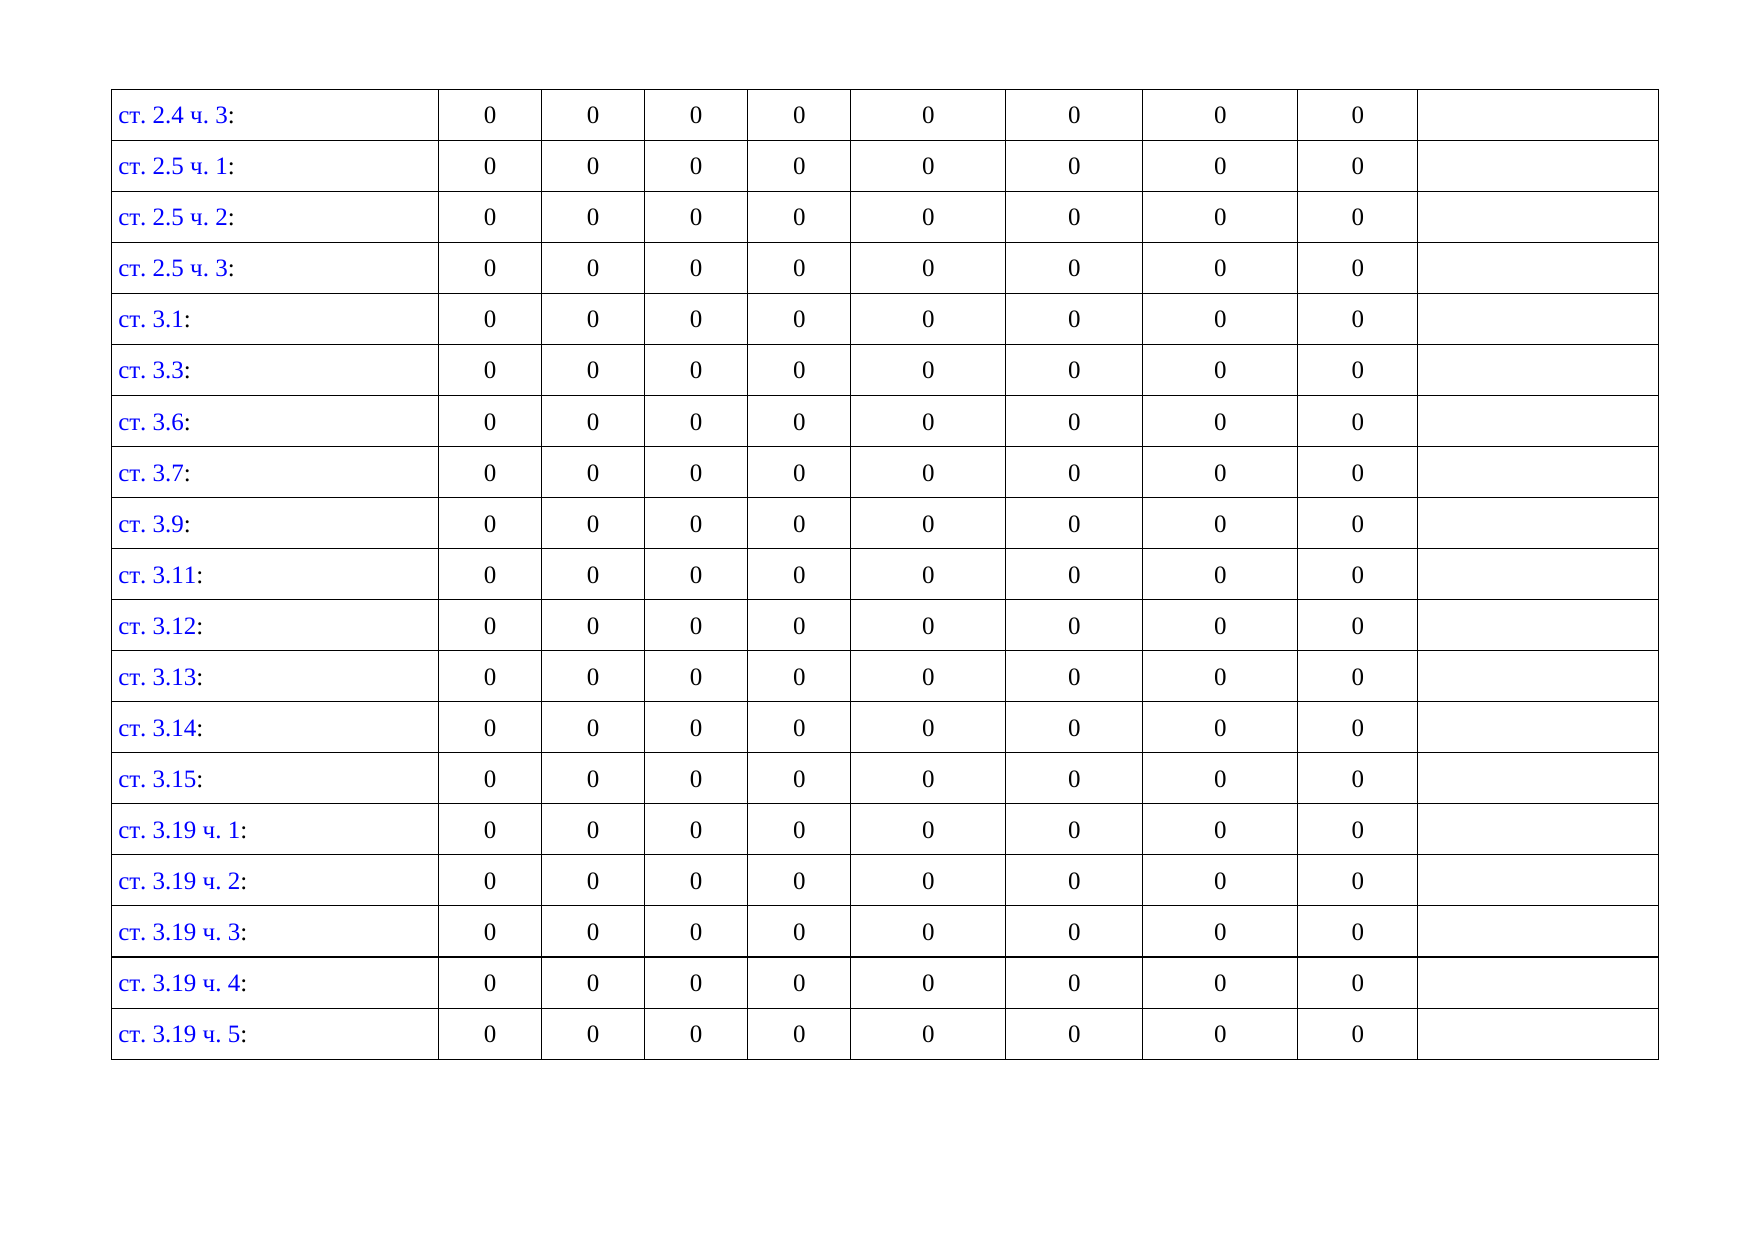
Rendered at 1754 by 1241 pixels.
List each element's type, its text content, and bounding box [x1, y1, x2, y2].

table_cell 0 [645, 753, 747, 803]
table_cell ст. 3.7: [112, 447, 438, 497]
table_cell [1418, 294, 1658, 344]
table_cell 0 [645, 192, 747, 242]
table_cell [1418, 855, 1658, 905]
table_cell 0 [1143, 651, 1297, 701]
table_cell 0 [1006, 600, 1142, 650]
table_cell 0 [1143, 396, 1297, 446]
table_cell 0 [542, 804, 644, 854]
table_cell [1418, 549, 1658, 599]
table_cell 0 [748, 447, 850, 497]
table_cell 0 [1006, 702, 1142, 752]
table_cell 0 [748, 855, 850, 905]
table_cell 0 [645, 804, 747, 854]
table_cell 0 [645, 958, 747, 1007]
table_cell 0 [851, 549, 1005, 599]
table_cell 0 [1006, 958, 1142, 1007]
table_cell 0 [439, 294, 541, 344]
table_cell 0 [851, 90, 1005, 140]
table_cell 0 [439, 396, 541, 446]
table_cell 0 [1298, 192, 1417, 242]
table_cell ст. 3.19 ч. 2: [112, 855, 438, 905]
table_cell 0 [645, 498, 747, 548]
table_cell ст. 2.5 ч. 1: [112, 141, 438, 191]
table_cell 0 [645, 651, 747, 701]
table_cell 0 [1298, 958, 1417, 1007]
table_cell ст. 3.6: [112, 396, 438, 446]
table_cell ст. 3.3: [112, 345, 438, 395]
table_cell 0 [542, 243, 644, 293]
table_cell 0 [1006, 498, 1142, 548]
table_cell ст. 3.12: [112, 600, 438, 650]
table_cell 0 [645, 600, 747, 650]
table_cell 0 [439, 549, 541, 599]
table_cell 0 [1298, 243, 1417, 293]
table_cell 0 [542, 90, 644, 140]
table_cell 0 [1006, 1009, 1142, 1058]
table_cell 0 [1143, 345, 1297, 395]
table_cell 0 [1143, 549, 1297, 599]
table_cell 0 [1298, 702, 1417, 752]
table_cell [1418, 804, 1658, 854]
table_cell 0 [851, 294, 1005, 344]
table_cell 0 [1298, 294, 1417, 344]
table_cell 0 [851, 804, 1005, 854]
table_cell 0 [645, 141, 747, 191]
table_cell [1418, 958, 1658, 1007]
table_cell 0 [439, 855, 541, 905]
table_cell 0 [1143, 243, 1297, 293]
table_cell 0 [851, 958, 1005, 1007]
table_cell 0 [439, 702, 541, 752]
table_cell 0 [748, 345, 850, 395]
table_cell 0 [748, 141, 850, 191]
table_cell 0 [1298, 549, 1417, 599]
table_cell 0 [1143, 192, 1297, 242]
table_cell 0 [1298, 141, 1417, 191]
table_cell 0 [542, 1009, 644, 1058]
table_cell 0 [645, 1009, 747, 1058]
table_cell 0 [1143, 906, 1297, 956]
table_cell 0 [851, 906, 1005, 956]
table_cell 0 [748, 600, 850, 650]
table_cell 0 [851, 651, 1005, 701]
table_cell 0 [1298, 600, 1417, 650]
table_cell 0 [1006, 906, 1142, 956]
table_cell ст. 3.19 ч. 5: [112, 1009, 438, 1058]
table_cell 0 [1298, 855, 1417, 905]
table_cell 0 [542, 855, 644, 905]
table_cell 0 [439, 345, 541, 395]
table_cell ст. 3.9: [112, 498, 438, 548]
table_cell [1418, 702, 1658, 752]
table_cell ст. 3.19 ч. 3: [112, 906, 438, 956]
table_cell [1418, 396, 1658, 446]
table_cell 0 [439, 447, 541, 497]
table_cell 0 [439, 958, 541, 1007]
table_cell [1418, 498, 1658, 548]
table_cell 0 [1143, 1009, 1297, 1058]
table_cell 0 [542, 498, 644, 548]
table_cell 0 [645, 345, 747, 395]
table_cell 0 [748, 243, 850, 293]
table_cell 0 [748, 702, 850, 752]
table_cell ст. 3.19 ч. 1: [112, 804, 438, 854]
table_cell 0 [851, 855, 1005, 905]
table_cell [1418, 600, 1658, 650]
table_cell 0 [748, 549, 850, 599]
table_cell 0 [439, 753, 541, 803]
table_cell [1418, 447, 1658, 497]
table_cell 0 [1006, 396, 1142, 446]
table_cell 0 [645, 396, 747, 446]
table_cell 0 [645, 549, 747, 599]
table_cell [1418, 141, 1658, 191]
table_cell [1418, 753, 1658, 803]
table_cell 0 [439, 1009, 541, 1058]
table_cell 0 [748, 753, 850, 803]
table_cell 0 [439, 192, 541, 242]
table_cell 0 [1143, 804, 1297, 854]
table_cell 0 [748, 498, 850, 548]
table_cell 0 [645, 702, 747, 752]
table_cell 0 [1298, 90, 1417, 140]
table_cell 0 [1298, 498, 1417, 548]
table_cell 0 [1006, 192, 1142, 242]
table_cell 0 [748, 958, 850, 1007]
table_cell ст. 3.1: [112, 294, 438, 344]
table_cell 0 [542, 651, 644, 701]
table_cell 0 [851, 753, 1005, 803]
table_cell 0 [1143, 855, 1297, 905]
table_cell 0 [1143, 498, 1297, 548]
table_cell 0 [1006, 243, 1142, 293]
table_cell 0 [748, 192, 850, 242]
table_cell 0 [542, 753, 644, 803]
table_cell [1418, 345, 1658, 395]
table_cell 0 [748, 396, 850, 446]
table_cell ст. 3.13: [112, 651, 438, 701]
table_cell 0 [748, 294, 850, 344]
table_cell ст. 2.5 ч. 3: [112, 243, 438, 293]
table_cell 0 [542, 192, 644, 242]
table_cell 0 [1006, 447, 1142, 497]
table_cell 0 [542, 447, 644, 497]
table_cell 0 [1006, 804, 1142, 854]
table_cell 0 [542, 906, 644, 956]
table_cell 0 [645, 90, 747, 140]
table_cell 0 [439, 906, 541, 956]
table_cell 0 [1143, 600, 1297, 650]
table_cell 0 [1298, 651, 1417, 701]
table_cell 0 [439, 498, 541, 548]
table_cell 0 [851, 498, 1005, 548]
table_cell 0 [1298, 906, 1417, 956]
table_cell 0 [851, 192, 1005, 242]
table_cell 0 [1006, 294, 1142, 344]
table_cell 0 [1298, 753, 1417, 803]
table_cell [1418, 243, 1658, 293]
table_cell 0 [1006, 855, 1142, 905]
table_cell 0 [439, 243, 541, 293]
table_cell 0 [645, 906, 747, 956]
table_cell 0 [1143, 447, 1297, 497]
table_cell 0 [439, 600, 541, 650]
table_cell 0 [748, 651, 850, 701]
table_cell 0 [439, 651, 541, 701]
table_cell 0 [851, 600, 1005, 650]
table_cell 0 [645, 447, 747, 497]
table_cell 0 [748, 1009, 850, 1058]
table_cell 0 [1143, 702, 1297, 752]
table_cell 0 [542, 958, 644, 1007]
table_cell ст. 3.14: [112, 702, 438, 752]
table_cell 0 [1006, 141, 1142, 191]
table_cell 0 [542, 396, 644, 446]
table_cell 0 [645, 855, 747, 905]
table_cell 0 [851, 396, 1005, 446]
table_cell 0 [1298, 345, 1417, 395]
table_cell 0 [851, 243, 1005, 293]
table_cell [1418, 906, 1658, 956]
table_cell [1418, 651, 1658, 701]
table_cell 0 [1298, 804, 1417, 854]
table_cell 0 [851, 702, 1005, 752]
table_cell 0 [748, 804, 850, 854]
table_cell ст. 2.4 ч. 3: [112, 90, 438, 140]
table_cell 0 [542, 702, 644, 752]
table_cell 0 [645, 294, 747, 344]
table_cell 0 [1143, 753, 1297, 803]
table_cell 0 [1143, 90, 1297, 140]
table_cell 0 [1143, 141, 1297, 191]
table_cell 0 [1006, 90, 1142, 140]
table_cell ст. 2.5 ч. 2: [112, 192, 438, 242]
table_cell 0 [542, 294, 644, 344]
table_cell ст. 3.11: [112, 549, 438, 599]
table_cell 0 [542, 600, 644, 650]
table_cell 0 [851, 345, 1005, 395]
table_cell 0 [1143, 294, 1297, 344]
table_cell 0 [439, 90, 541, 140]
table_cell [1418, 90, 1658, 140]
table_cell 0 [542, 141, 644, 191]
table_cell 0 [645, 243, 747, 293]
table_cell 0 [851, 1009, 1005, 1058]
table_cell 0 [439, 804, 541, 854]
table_cell 0 [1298, 396, 1417, 446]
table_cell 0 [1143, 958, 1297, 1007]
table_cell 0 [851, 141, 1005, 191]
table_cell 0 [542, 549, 644, 599]
table_cell [1418, 192, 1658, 242]
table_cell 0 [1298, 447, 1417, 497]
table_cell 0 [748, 906, 850, 956]
table_cell 0 [1006, 753, 1142, 803]
table_cell 0 [1298, 1009, 1417, 1058]
table_cell 0 [1006, 651, 1142, 701]
table_cell ст. 3.15: [112, 753, 438, 803]
table_cell [1418, 1009, 1658, 1058]
table_cell 0 [1006, 549, 1142, 599]
table_cell ст. 3.19 ч. 4: [112, 958, 438, 1007]
table_cell 0 [1006, 345, 1142, 395]
table_cell 0 [748, 90, 850, 140]
table_cell 0 [439, 141, 541, 191]
table_cell 0 [542, 345, 644, 395]
table_cell 0 [851, 447, 1005, 497]
